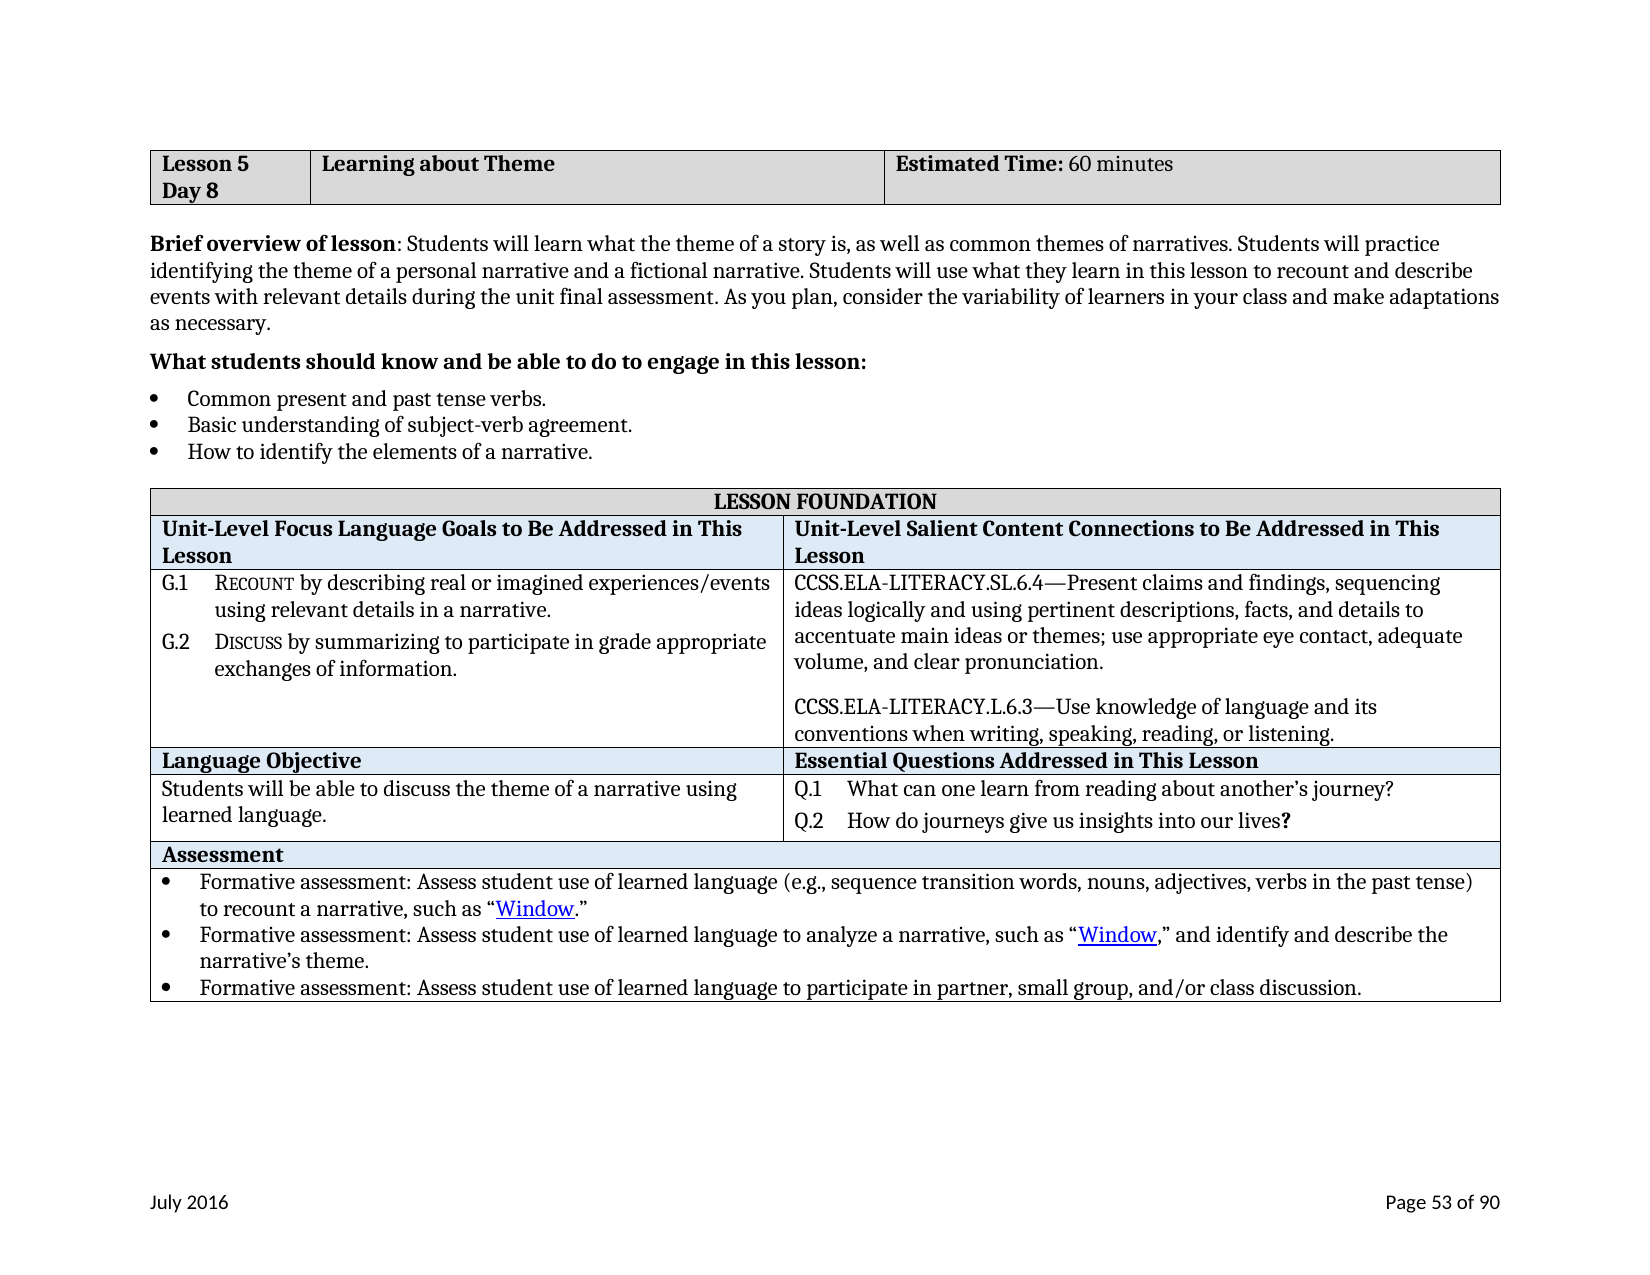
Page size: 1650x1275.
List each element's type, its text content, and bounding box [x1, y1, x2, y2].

text Brief overview of lesson: Students will learn what the theme of a story is, as well as common themes of narratives. Students will practice identifying the theme of a personal narrative and a fictional narrative. Students will use what they learn in this lesson to recount and describe events with relevant details during the unit final assessment. As you plan, consider the variability of learners in your class and make adaptations as necessary. [150, 231, 1500, 337]
table_cell CCSS.ELA-LITERACY.SL.6.4—Present claims and findings, sequencing ideas logically and using pertinent descriptions, facts, and details to accentuate main ideas or themes; use appropriate eye contact, adequate volume, and clear pronunciation. CCSS.ELA-LITERACY.L.6.3—Use knowledge of language and its conventions when writing, speaking, reading, or listening. [784, 570, 1500, 747]
table_header LESSON FOUNDATION [151, 489, 1500, 515]
table_cell Language Objective [151, 748, 783, 774]
list Common present and past tense verbs. [150, 386, 1500, 412]
table_cell Assessment [151, 842, 1500, 868]
table_cell Q.1 What can one learn from reading about another’s journey? Q.2 How do journeys give us insights into our lives? [784, 775, 1500, 841]
table_header Lesson 5 Day 8 [151, 151, 310, 204]
table_cell Formative assessment: Assess student use of learned language (e.g., sequence transition words, nouns, adjectives, verbs in the past tense) to recount a narrative, such as “Window.” Formative assessment: Assess student use of learned language to analyze a narrative, such as “Window,” and identify and describe the narrative’s theme. Formative assessment: Assess student use of learned language to participate in partner, small group, and/or class discussion. [151, 869, 1500, 1001]
subtitle What students should know and be able to do to engage in this lesson: [150, 349, 1500, 375]
table_header Estimated Time: 60 minutes [885, 151, 1500, 204]
list Basic understanding of subject-verb agreement. [150, 412, 1500, 438]
list How to identify the elements of a narrative. [150, 438, 1500, 465]
table_cell Unit-Level Focus Language Goals to Be Addressed in This Lesson [151, 516, 783, 569]
table_cell Students will be able to discuss the theme of a narrative using learned language. [151, 775, 783, 841]
table_header Learning about Theme [311, 151, 884, 204]
table_cell Unit-Level Salient Content Connections to Be Addressed in This Lesson [784, 516, 1500, 569]
table_cell G.1 Recount by describing real or imagined experiences/events using relevant details in a narrative. G.2 Discuss by summarizing to participate in grade appropriate exchanges of information. [151, 570, 783, 747]
table_cell Essential Questions Addressed in This Lesson [784, 748, 1500, 774]
